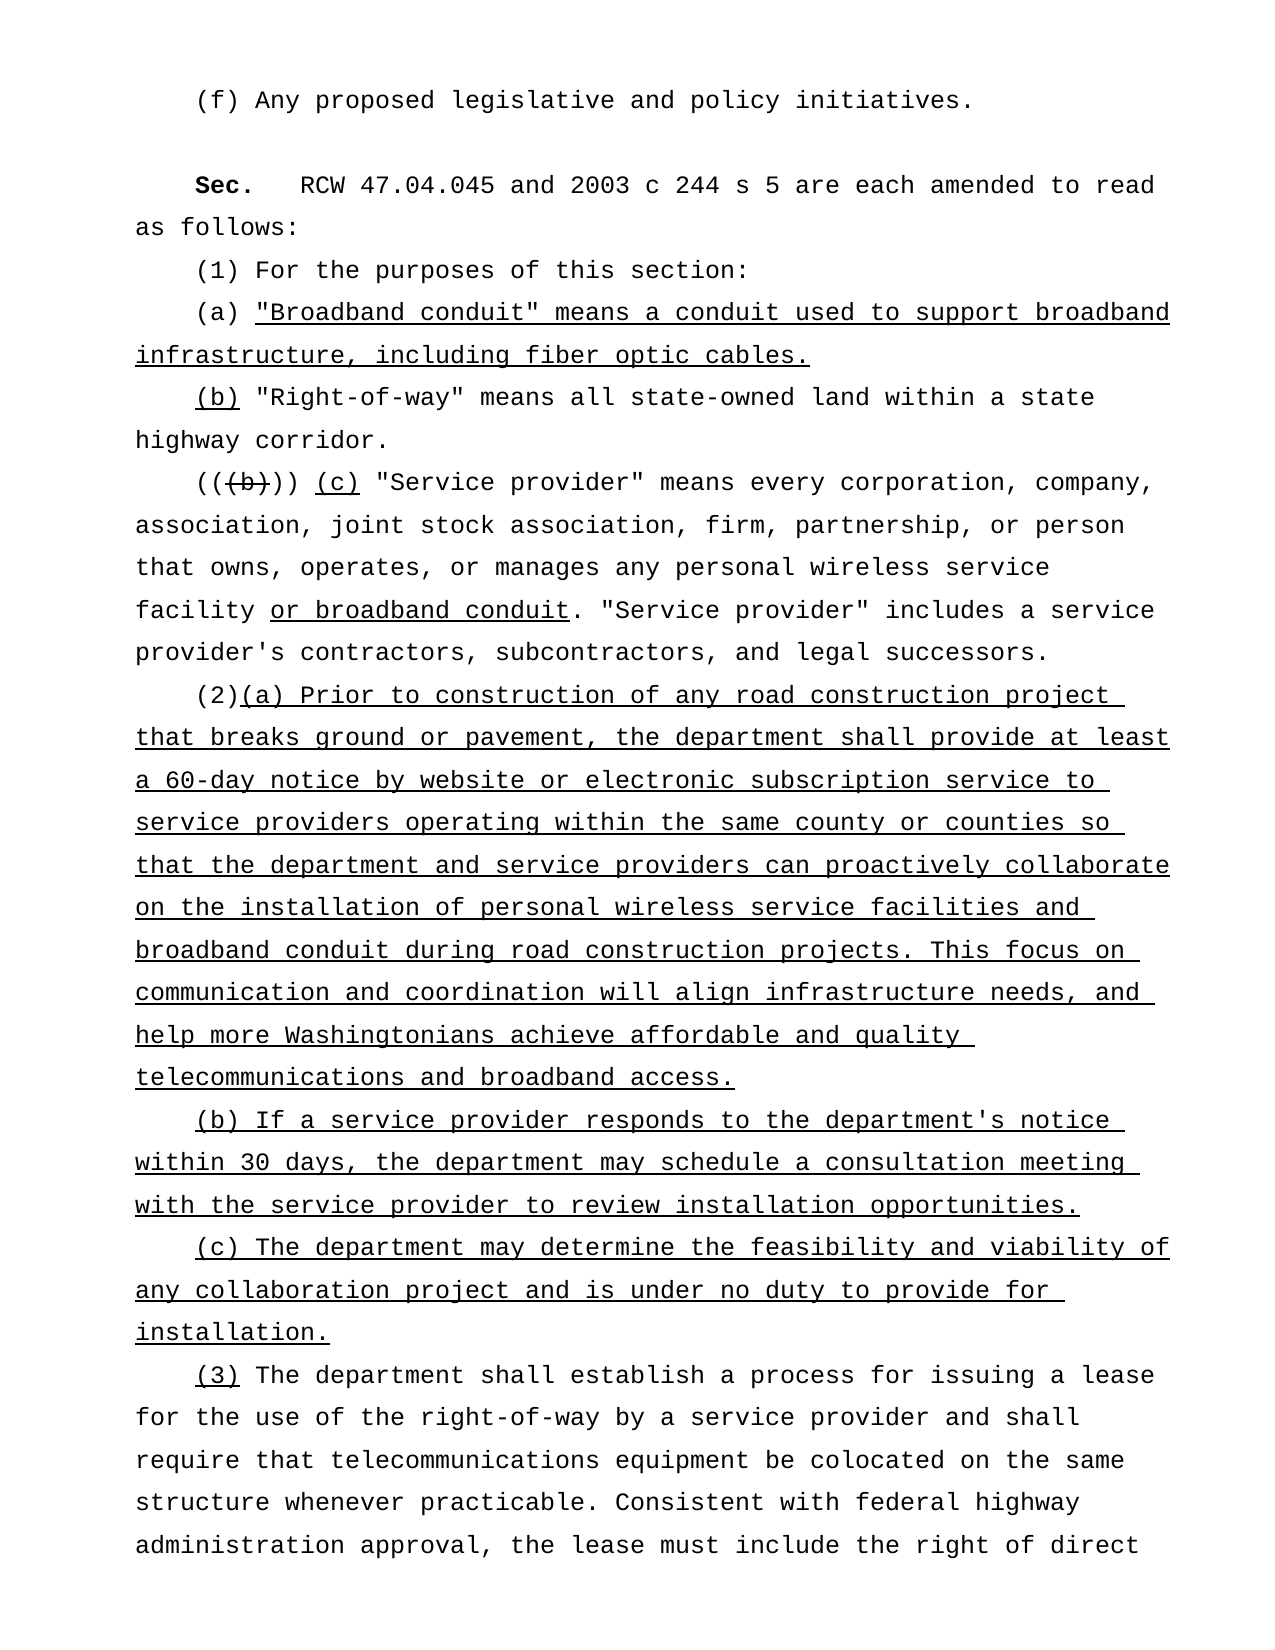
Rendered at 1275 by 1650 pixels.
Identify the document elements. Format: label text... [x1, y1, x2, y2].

text (c) The department may determine the feasibility and viability of any collaboration project and is under no duty to provide for installation. [135, 1222, 1170, 1349]
text (f) Any proposed legislative and policy initiatives. [135, 75, 1170, 117]
text (((b))) (c) "Service provider" means every corporation, company, association, joint stock association, firm, partnership, or person that owns, operates, or manages any personal wireless service facility or broadband conduit. "Service provider" includes a service provider's contractors, subcontractors, and legal successors. [135, 457, 1170, 669]
text (a) "Broadband conduit" means a conduit used to support broadband infrastructure, including fiber optic cables. [135, 287, 1170, 372]
text Sec. RCW 47.04.045 and 2003 c 244 s 5 are each amended to read as follows: [135, 159, 1170, 244]
text (1) For the purposes of this section: [135, 244, 1170, 287]
text (2)(a) Prior to construction of any road construction project that breaks ground or pavement, the department shall provide at least a 60-day notice by website or electronic subscription service to service providers operating within the same county or counties so that the department and service providers can proactively collaborate on the installation of personal wireless service facilities and broadband conduit during road construction projects. This focus on communication and coordination will align infrastructure needs, and help more Washingtonians achieve affordable and quality telecommunications and broadband access. [135, 669, 1170, 748]
text (b) If a service provider responds to the department's notice within 30 days, the department may schedule a consultation meeting with the service provider to review installation opportunities. [135, 1094, 1170, 1222]
text (2)(a) Prior to construction of any road construction project that breaks ground or pavement, the department shall provide at least a 60-day notice by website or electronic subscription service to service providers operating within the same county or counties so that the department and service providers can proactively collaborate on the installation of personal wireless service facilities and broadband conduit during road construction projects. This focus on communication and coordination will align infrastructure needs, and help more Washingtonians achieve affordable and quality telecommunications and broadband access. [135, 877, 1170, 1094]
text (b) "Right-of-way" means all state-owned land within a state highway corridor. [135, 372, 1170, 457]
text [135, 1349, 1170, 1562]
text (2)(a) Prior to construction of any road construction project that breaks ground or pavement, the department shall provide at least a 60-day notice by website or electronic subscription service to service providers operating within the same county or counties so that the department and service providers can proactively collaborate on the installation of personal wireless service facilities and broadband conduit during road construction projects. This focus on communication and coordination will align infrastructure needs, and help more Washingtonians achieve affordable and quality telecommunications and broadband access. [135, 750, 1170, 875]
